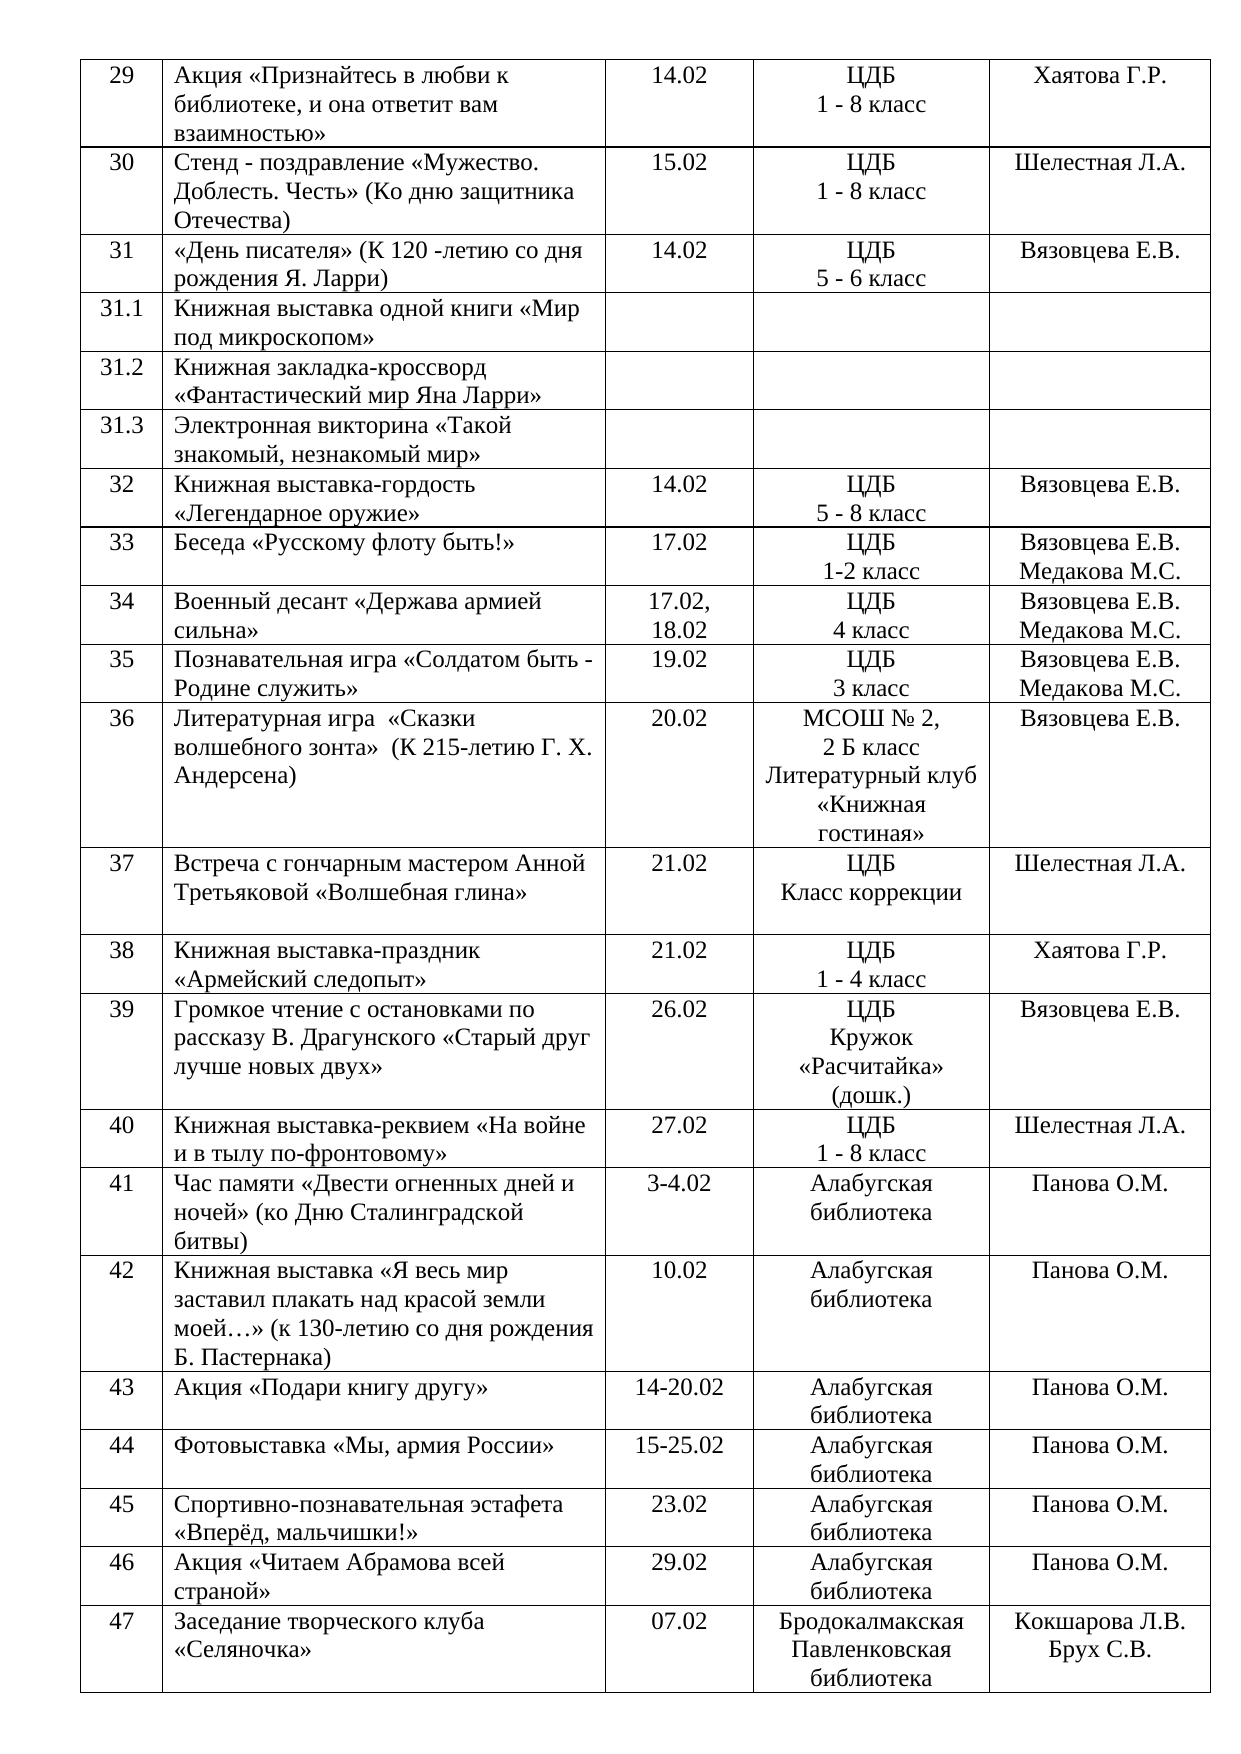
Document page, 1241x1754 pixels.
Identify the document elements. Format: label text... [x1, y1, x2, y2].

table_cell Шелестная Л.А. [990, 1110, 1210, 1167]
table_cell Шелестная Л.А. [990, 148, 1210, 234]
table_cell Час памяти «Двести огненных дней и ночей» (ко Дню Сталинградской битвы) [163, 1168, 605, 1254]
table_cell [754, 352, 989, 409]
table_cell ЦДБ 1 - 8 класс [754, 148, 989, 234]
table_cell Панова О.М. [990, 1168, 1210, 1254]
table_cell Алабугская библиотека [754, 1430, 989, 1488]
table_cell Книжная закладка-кроссворд «Фантастический мир Яна Ларри» [163, 352, 605, 409]
table_cell 27.02 [606, 1110, 753, 1167]
table_cell Книжная выставка-реквием «На войне и в тылу по-фронтовому» [163, 1110, 605, 1167]
table_cell Алабугская библиотека [754, 1168, 989, 1254]
table_cell Познавательная игра «Солдатом быть - Родине служить» [163, 645, 605, 702]
table_cell 32 [81, 469, 162, 526]
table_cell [754, 1606, 989, 1692]
table_cell 20.02 [606, 703, 753, 847]
table_cell [754, 410, 989, 468]
table_cell 35 [81, 645, 162, 702]
table_cell 40 [81, 1110, 162, 1167]
table_cell Шелестная Л.А. [990, 848, 1210, 934]
table_cell Акция «Признайтесь в любви к библиотеке, и она ответит вам взаимностью» [163, 60, 605, 146]
table_cell Акция «Читаем Абрамова всей страной» [163, 1547, 605, 1605]
table_cell [606, 410, 753, 468]
table_cell Книжная выставка-праздник «Армейский следопыт» [163, 935, 605, 993]
table_cell ЦДБ 4 класс [754, 586, 989, 643]
table_cell 21.02 [606, 848, 753, 934]
table_cell 3-4.02 [606, 1168, 753, 1254]
table_cell Вязовцева Е.В. [990, 469, 1210, 526]
table_cell 41 [81, 1168, 162, 1254]
table_cell 14.02 [606, 235, 753, 292]
table_cell 14-20.02 [606, 1372, 753, 1429]
table_cell Книжная выставка-гордость «Легендарное оружие» [163, 469, 605, 526]
table_cell 31.1 [81, 293, 162, 351]
table_cell Фотовыставка «Мы, армия России» [163, 1430, 605, 1488]
table_cell Литературная игра «Сказки волшебного зонта» (К 215-летию Г. Х. Андерсена) [163, 703, 605, 847]
table_cell ЦДБ 1 - 8 класс [754, 60, 989, 146]
table_cell 33 [81, 528, 162, 585]
table_cell Панова О.М. [990, 1489, 1210, 1546]
table_cell Панова О.М. [990, 1547, 1210, 1605]
table_cell 44 [81, 1430, 162, 1488]
table_cell 26.02 [606, 994, 753, 1109]
table_cell 29.02 [606, 1547, 753, 1605]
table_cell 19.02 [606, 645, 753, 702]
table_cell 31 [81, 235, 162, 292]
table_cell [606, 352, 753, 409]
table_cell 38 [81, 935, 162, 993]
table_cell ЦДБ 1 - 4 класс [754, 935, 989, 993]
table_cell Стенд - поздравление «Мужество. Доблесть. Честь» (Ко дню защитника Отечества) [163, 148, 605, 234]
table_cell Вязовцева Е.В. [990, 994, 1210, 1109]
table_cell Вязовцева Е.В. [990, 703, 1210, 847]
table_cell ЦДБ 5 - 8 класс [754, 469, 989, 526]
table_cell Панова О.М. [990, 1430, 1210, 1488]
table_cell 15.02 [606, 148, 753, 234]
table_cell 21.02 [606, 935, 753, 993]
table_cell 29 [81, 60, 162, 146]
table_cell 47 [81, 1606, 162, 1692]
table_cell [990, 293, 1210, 351]
table_cell 17.02 [606, 528, 753, 585]
table_cell Книжная выставка одной книги «Мир под микроскопом» [163, 293, 605, 351]
table_cell Алабугская библиотека [754, 1489, 989, 1546]
table_cell 17.02, 18.02 [606, 586, 753, 643]
table_cell ЦДБ 3 класс [754, 645, 989, 702]
table_cell [990, 352, 1210, 409]
table_cell Панова О.М. [990, 1372, 1210, 1429]
table_cell Панова О.М. [990, 1256, 1210, 1371]
table_cell 43 [81, 1372, 162, 1429]
table_cell «День писателя» (К 120 -летию со дня рождения Я. Ларри) [163, 235, 605, 292]
table_cell 37 [81, 848, 162, 934]
table_cell [754, 293, 989, 351]
table_cell Алабугская библиотека [754, 1372, 989, 1429]
table_cell 45 [81, 1489, 162, 1546]
table_cell 23.02 [606, 1489, 753, 1546]
table_cell МСОШ № 2, 2 Б класс Литературный клуб «Книжная гостиная» [754, 703, 989, 847]
table_cell Беседа «Русскому флоту быть!» [163, 528, 605, 585]
table_cell 07.02 [606, 1606, 753, 1692]
table_cell 10.02 [606, 1256, 753, 1371]
table_cell ЦДБ Класс коррекции [754, 848, 989, 934]
table_cell Заседание творческого клуба «Селяночка» [163, 1606, 605, 1692]
table_cell Вязовцева Е.В. Медакова М.С. [990, 528, 1210, 585]
table_cell 30 [81, 148, 162, 234]
table_cell 34 [81, 586, 162, 643]
table_cell ЦДБ 1 - 8 класс [754, 1110, 989, 1167]
table_cell 14.02 [606, 469, 753, 526]
table_cell Книжная выставка «Я весь мир заставил плакать над красой земли моей…» (к 130-летию со дня рождения Б. Пастернака) [163, 1256, 605, 1371]
table_cell Вязовцева Е.В. Медакова М.С. [990, 645, 1210, 702]
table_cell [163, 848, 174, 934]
table_cell Спортивно-познавательная эстафета «Вперёд, мальчишки!» [163, 1489, 605, 1546]
table_cell 39 [81, 994, 162, 1109]
table_cell Громкое чтение с остановками по рассказу В. Драгунского «Старый друг лучше новых двух» [163, 994, 605, 1109]
table_cell Кокшарова Л.В. Брух С.В. [990, 1606, 1210, 1692]
table_cell 42 [81, 1256, 162, 1371]
table_cell 14.02 [606, 60, 753, 146]
table_cell Хаятова Г.Р. [990, 935, 1210, 993]
table_cell Вязовцева Е.В. Медакова М.С. [990, 586, 1210, 643]
table_cell Хаятова Г.Р. [990, 60, 1210, 146]
table_cell 31.2 [81, 352, 162, 409]
table_cell Алабугская библиотека [754, 1547, 989, 1605]
table_cell [606, 293, 753, 351]
table_cell Акция «Подари книгу другу» [163, 1372, 605, 1429]
table_cell 46 [81, 1547, 162, 1605]
table_cell Алабугская библиотека [754, 1256, 989, 1371]
table_cell 36 [81, 703, 162, 847]
table_cell ЦДБ Кружок «Расчитайка» (дошк.) [754, 994, 989, 1109]
table_cell ЦДБ 1-2 класс [754, 528, 989, 585]
table_cell 31.3 [81, 410, 162, 468]
table_cell ЦДБ 5 - 6 класс [754, 235, 989, 292]
table_cell Встреча с гончарным мастером Анной Третьяковой «Волшебная глина» [247, 848, 605, 934]
table_cell Вязовцева Е.В. [990, 235, 1210, 292]
table_cell 15-25.02 [606, 1430, 753, 1488]
table_cell [990, 410, 1210, 468]
table_cell Электронная викторина «Такой знакомый, незнакомый мир» [163, 410, 605, 468]
table_cell Военный десант «Держава армией сильна» [163, 586, 605, 643]
